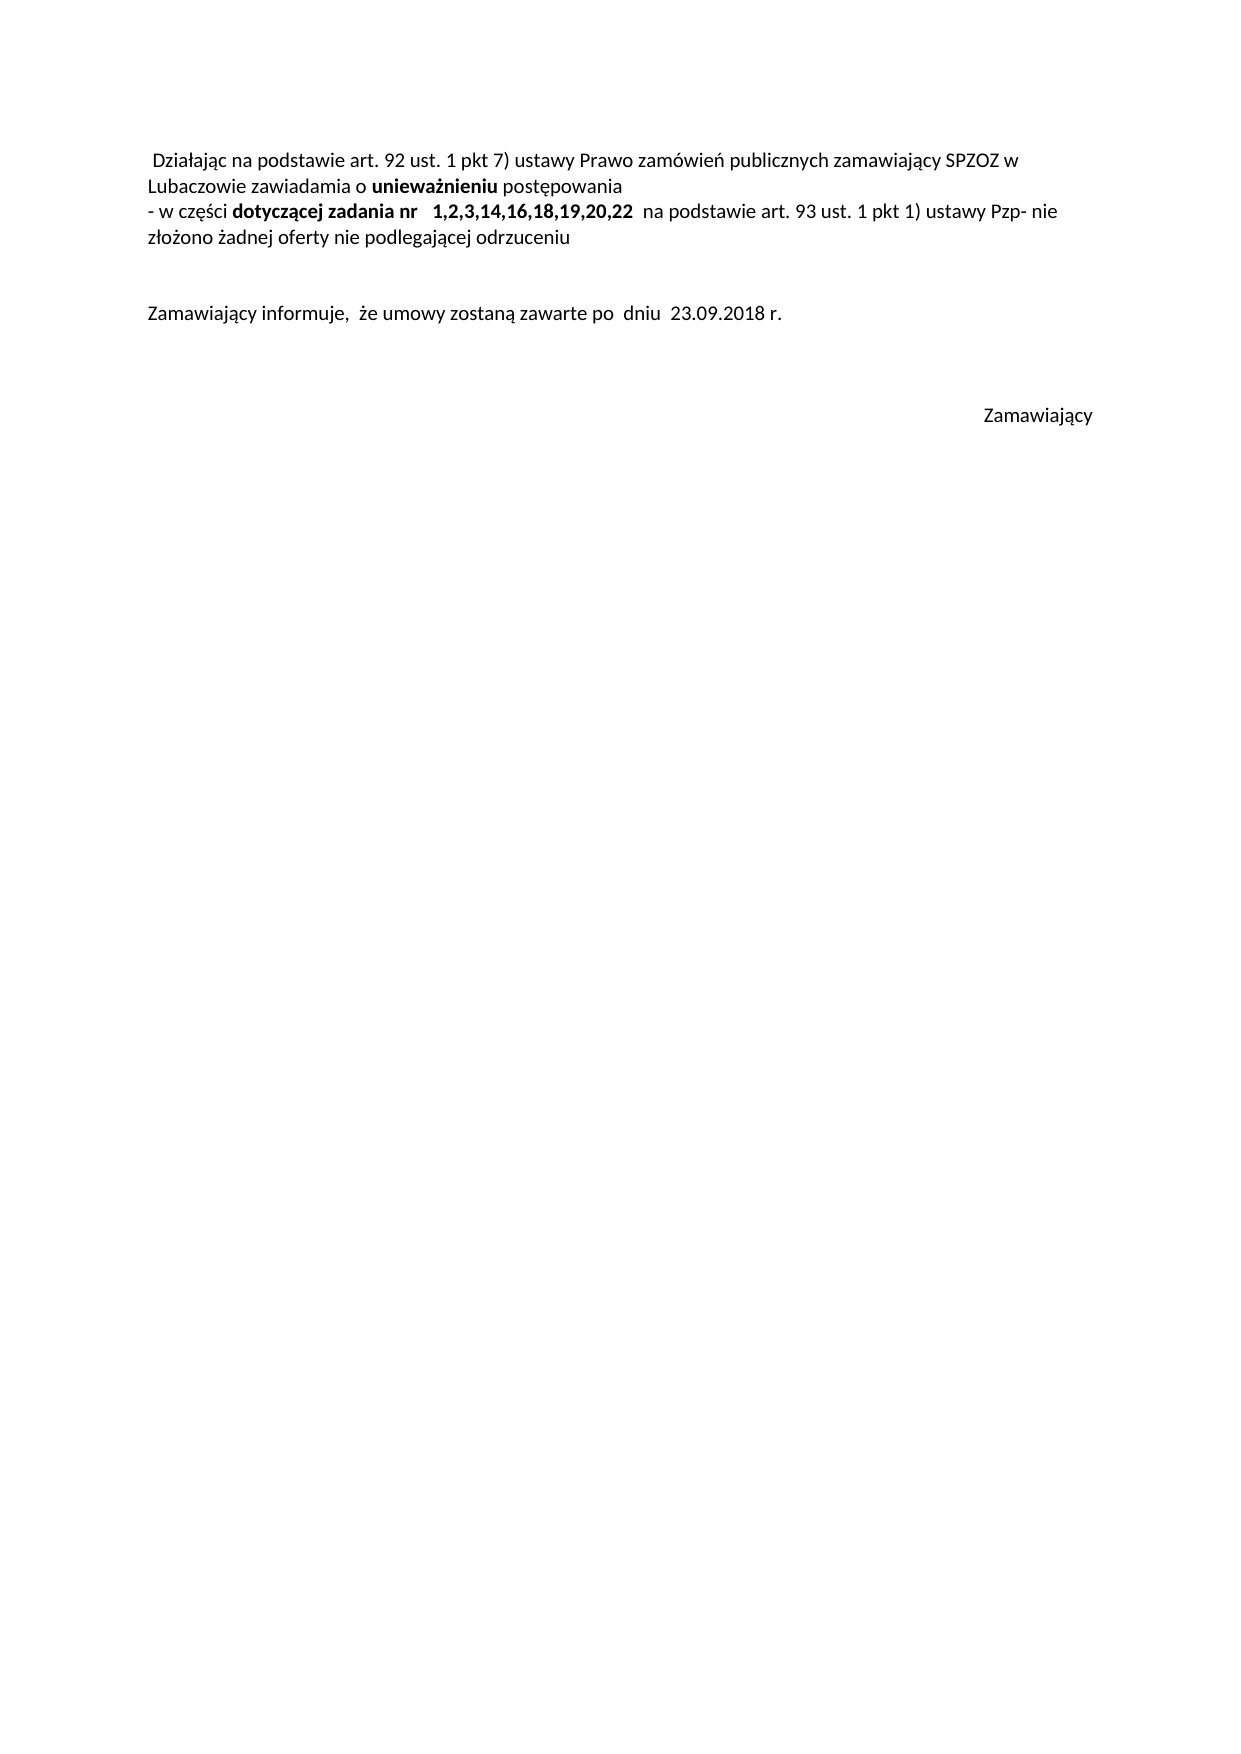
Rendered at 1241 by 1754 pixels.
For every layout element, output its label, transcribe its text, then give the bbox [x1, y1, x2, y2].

text Działając na podstawie art. 92 ust. 1 pkt 7) ustawy Prawo zamówień publicznych zamawiający SPZOZ w Lubaczowie zawiadamia o unieważnieniu postępowania [148, 148, 1093, 198]
text Zamawiający [148, 402, 1093, 427]
text Zamawiający informuje, że umowy zostaną zawarte po dniu 23.09.2018 r. [148, 300, 1093, 326]
text - w części dotyczącej zadania nr 1,2,3,14,16,18,19,20,22 na podstawie art. 93 ust. 1 pkt 1) ustawy Pzp- nie złożono żadnej oferty nie podlegającej odrzuceniu [148, 198, 1093, 249]
